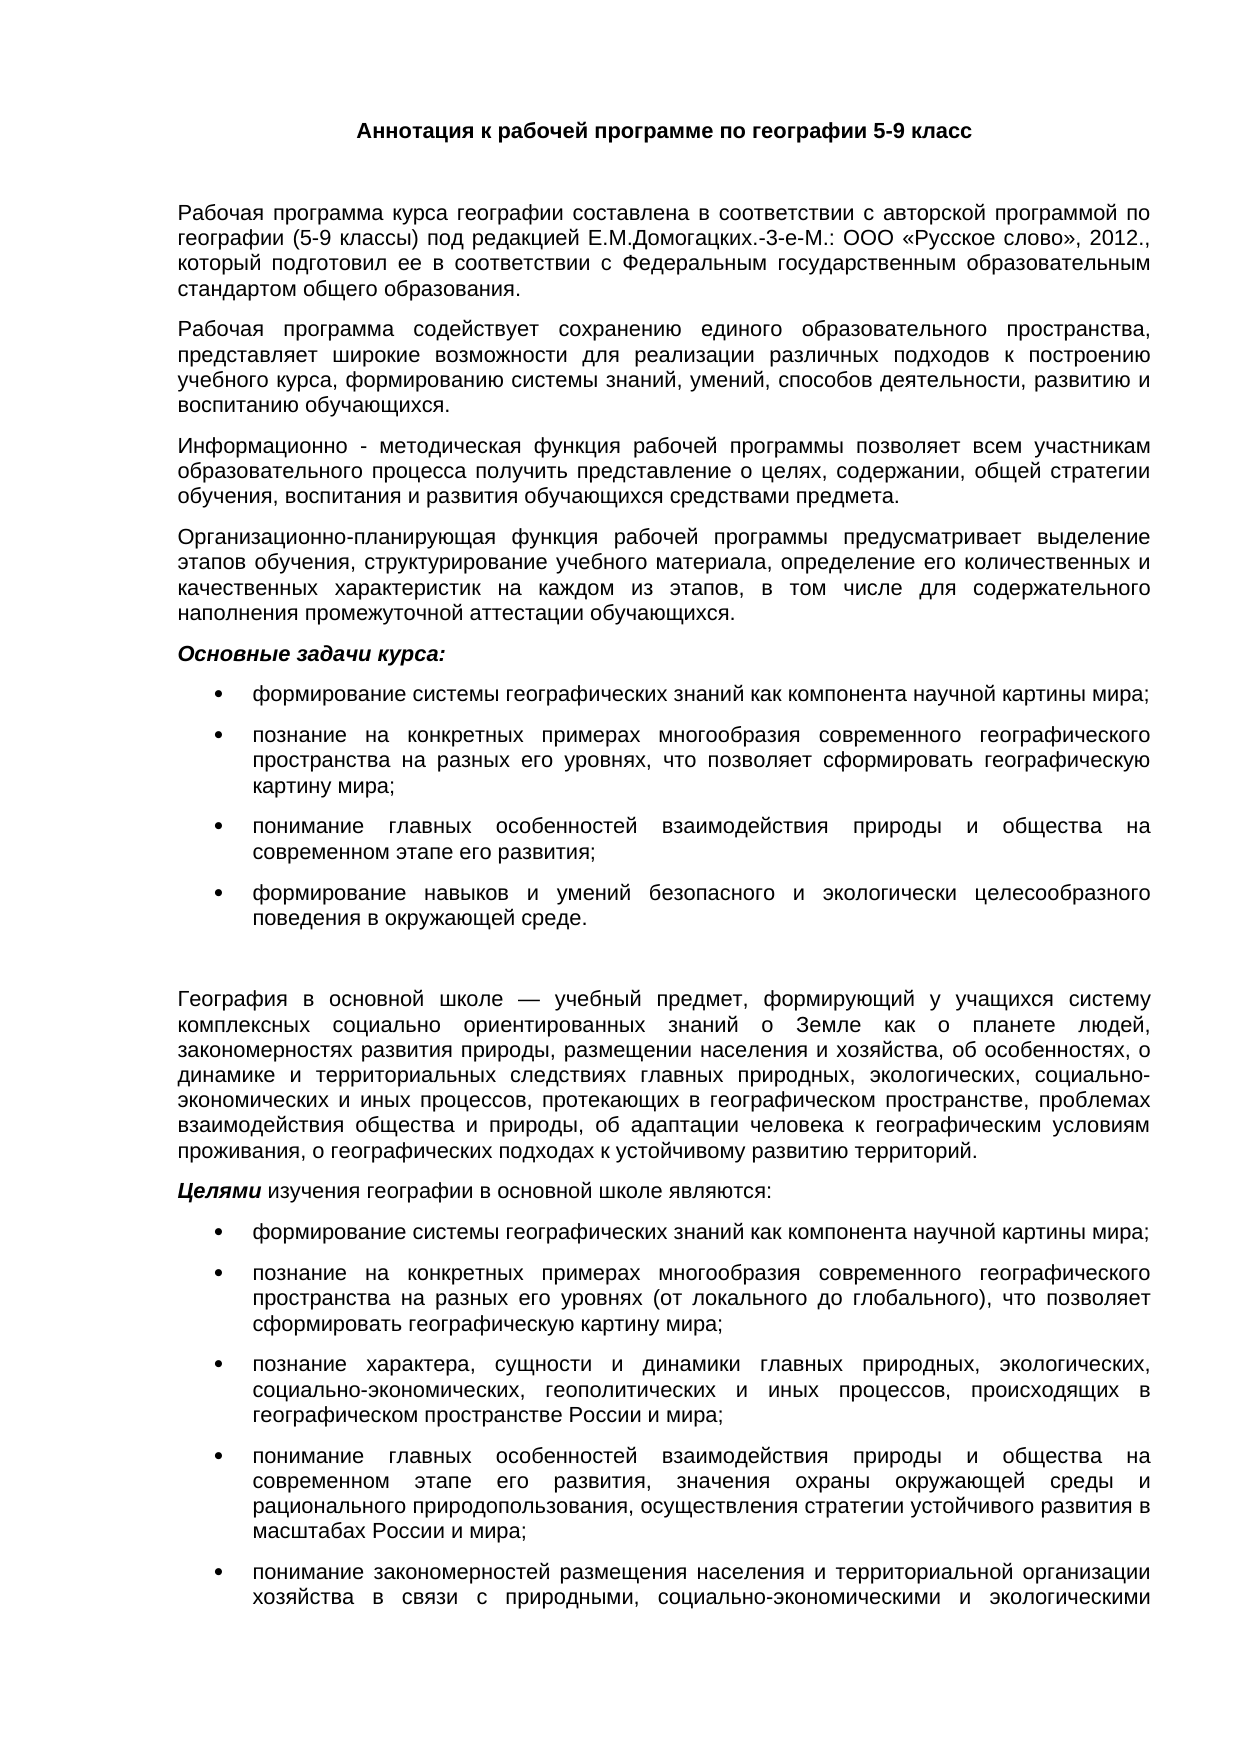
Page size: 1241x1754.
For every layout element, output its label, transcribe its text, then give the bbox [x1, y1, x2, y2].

text Рабочая программа содействует сохранению единого образовательного пространства, представляет широкие возможности для реализации различных подходов к построению учебного курса, формированию системы знаний, умений, способов деятельности, развитию и воспитанию обучающихся. [177, 316, 1152, 417]
list понимание главных особенностей взаимодействия природы и общества на современном этапе его развития, значения охраны окружающей среды и рационального природопользования, осуществления стратегии устойчивого развития в масштабах России и мира; [215, 1442, 1152, 1543]
list формирование системы географических знаний как компонента научной картины мира; [215, 1219, 1152, 1244]
text География в основной школе — учебный предмет, формирующий у учащихся систему комплексных социально ориентированных знаний о Земле как о планете людей, закономерностях развития природы, размещении населения и хозяйства, об особенностях, о динамике и территориальных следствиях главных природных, экологических, социально-экономических и иных процессов, протекающих в географическом пространстве, проблемах взаимодействия общества и природы, об адаптации человека к географическим условиям проживания, о географических подходах к устойчивому развитию территорий. [177, 986, 1152, 1163]
list формирование навыков и умений безопасного и экологически целесообразного поведения в окружающей среде. [215, 879, 1152, 930]
text Рабочая программа курса географии составлена в соответствии с авторской программой по географии (5-9 классы) под редакцией Е.М.Домогацких.-3-е-М.: ООО «Русское слово», 2012., который подготовил ее в соответствии с Федеральным государственным образовательным стандартом общего образования. [177, 200, 1152, 301]
text Организационно-планирующая функция рабочей программы предусматривает выделение этапов обучения, структурирование учебного материала, определение его количественных и качественных характеристик на каждом из этапов, в том числе для содержательного наполнения промежуточной аттестации обучающихся. [177, 524, 1152, 625]
list понимание главных особенностей взаимодействия природы и общества на современном этапе его развития; [215, 813, 1152, 864]
list познание на конкретных примерах многообразия современного географического пространства на разных его уровнях (от локального до глобального), что позволяет сформировать географическую картину мира; [215, 1260, 1152, 1336]
list познание на конкретных примерах многообразия современного географического пространства на разных его уровнях, что позволяет сформировать географическую картину мира; [215, 722, 1152, 798]
text Аннотация к рабочей программе по географии 5-9 класс [177, 118, 1152, 143]
list познание характера, сущности и динамики главных природных, экологических, социально-экономических, геополитических и иных процессов, происходящих в географическом пространстве России и мира; [215, 1351, 1152, 1427]
text Основные задачи курса: [177, 640, 1152, 666]
text Информационно - методическая функция рабочей программы позволяет всем участникам образовательного процесса получить представление о целях, содержании, общей стратегии обучения, воспитания и развития обучающихся средствами предмета. [177, 433, 1152, 508]
text Целями изучения географии в основной школе являются: [177, 1178, 1152, 1203]
list формирование системы географических знаний как компонента научной картины мира; [215, 681, 1152, 706]
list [215, 1559, 1152, 1609]
